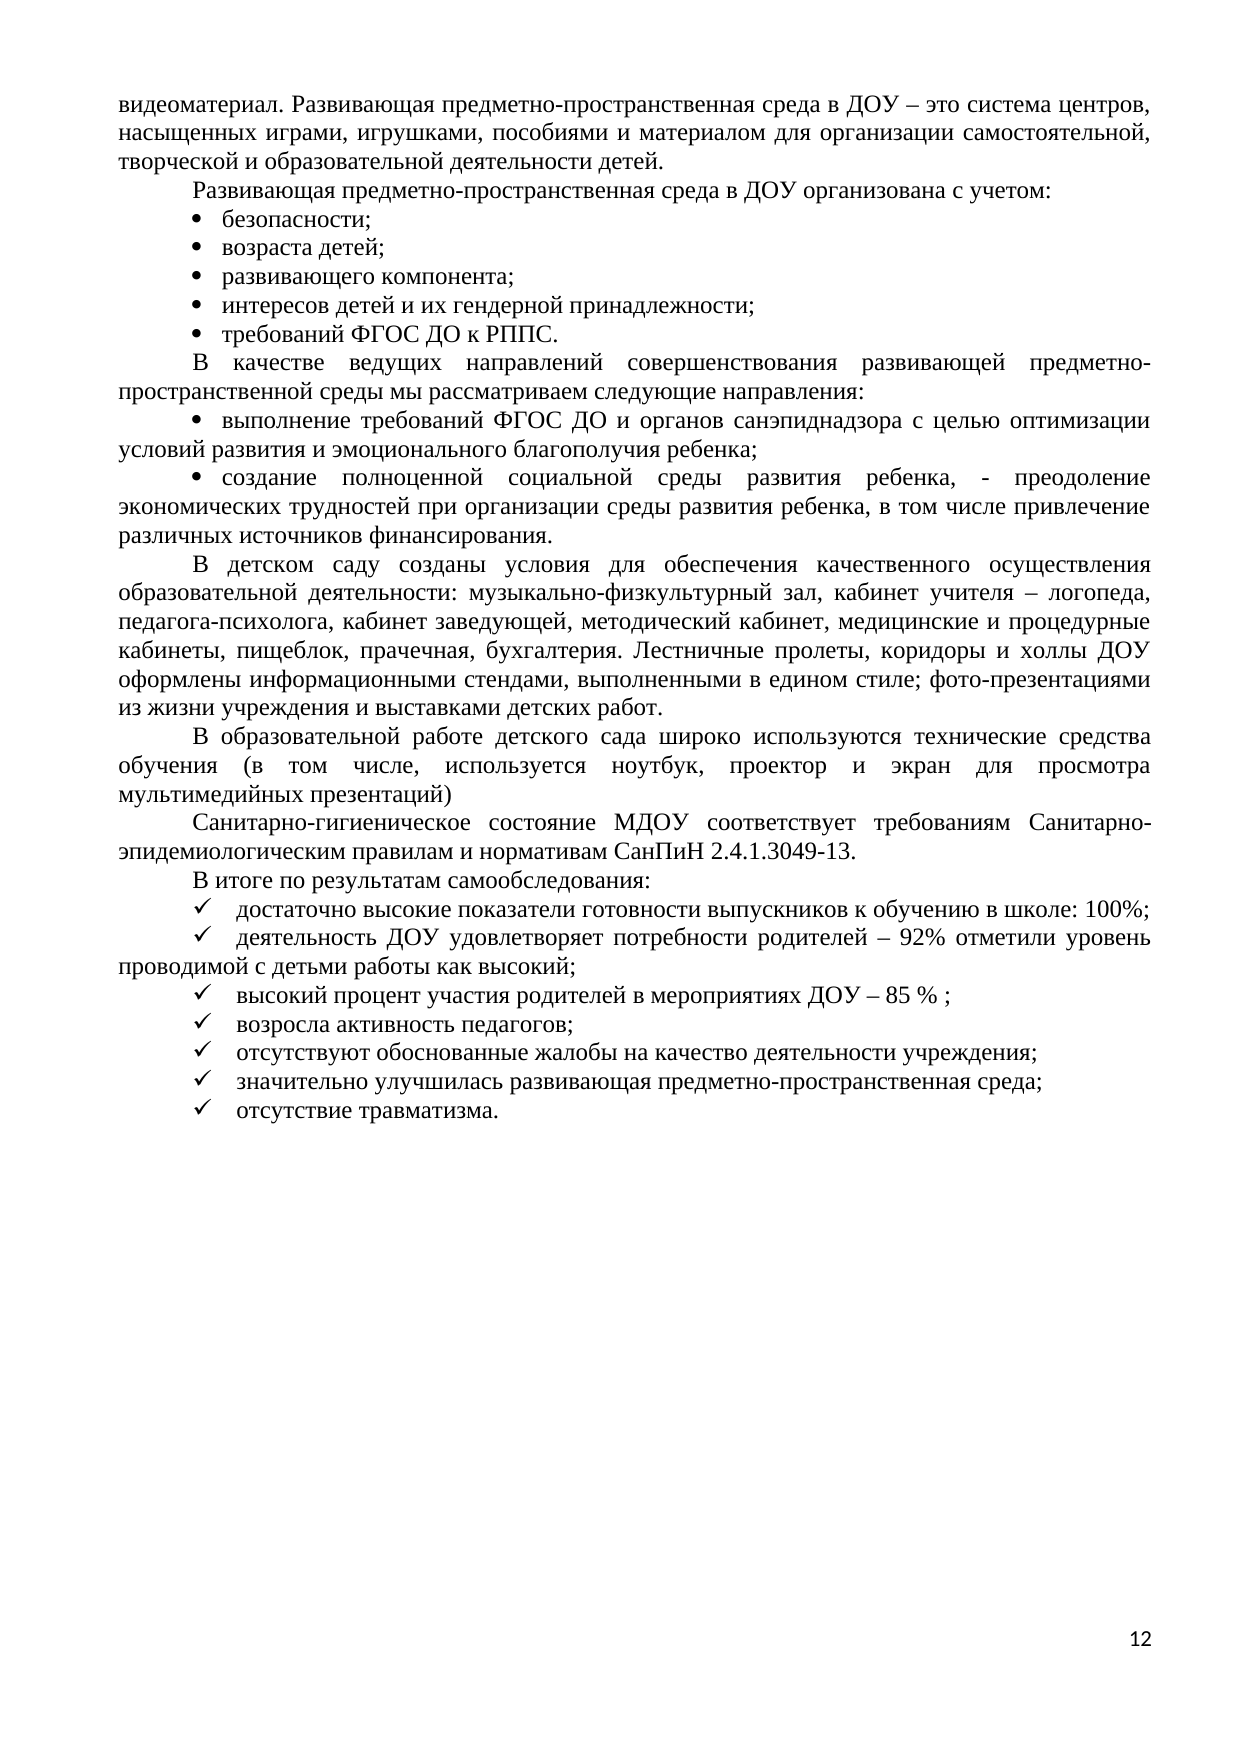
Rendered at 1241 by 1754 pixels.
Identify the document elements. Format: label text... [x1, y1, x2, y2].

list интересов детей и их гендерной принадлежности; [118, 290, 1152, 319]
list достаточно высокие показатели готовности выпускников к обучению в школе: 100%; [118, 894, 1152, 922]
list высокий процент участия родителей в мероприятиях ДОУ – 85 % ; [118, 980, 1152, 1009]
list отсутствуют обоснованные жалобы на качество деятельности учреждения; [118, 1037, 1152, 1066]
subtitle Санитарно-гигиеническое состояние МДОУ соответствует требованиям Санитарно-эпидемиологическим правилам и нормативам СанПиН 2.4.1.3049-13. [118, 807, 1152, 865]
text В качестве ведущих направлений совершенствования развивающей предметно-пространственной среды мы рассматриваем следующие направления: [118, 347, 1152, 405]
list возросла активность педагогов; [118, 1009, 1152, 1037]
list требований ФГОС ДО к РППС. [118, 319, 1152, 347]
list деятельность ДОУ удовлетворяет потребности родителей – 92% отметили уровень проводимой с детьми работы как высокий; [118, 922, 1152, 980]
text Развивающая предметно-пространственная среда в ДОУ организована с учетом: [118, 175, 1152, 204]
list выполнение требований ФГОС ДО и органов санэпиднадзора с целью оптимизации условий развития и эмоционального благополучия ребенка; [118, 405, 1152, 462]
list безопасности; [118, 204, 1152, 232]
text В детском саду созданы условия для обеспечения качественного осуществления образовательной деятельности: музыкально-физкультурный зал, кабинет учителя – логопеда, педагога-психолога, кабинет заведующей, методический кабинет, медицинские и процедурные кабинеты, пищеблок, прачечная, бухгалтерия. Лестничные пролеты, коридоры и холлы ДОУ оформлены информационными стендами, выполненными в едином стиле; фото-презентациями из жизни учреждения и выставками детских работ. [118, 549, 1152, 721]
list развивающего компонента; [118, 261, 1152, 290]
list отсутствие травматизма. [118, 1095, 1152, 1124]
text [118, 89, 1152, 175]
text В итоге по результатам самообследования: [118, 865, 1152, 894]
list возраста детей; [118, 232, 1152, 261]
list значительно улучшилась развивающая предметно-пространственная среда; [118, 1066, 1152, 1095]
text В образовательной работе детского сада широко используются технические средства обучения (в том числе, используется ноутбук, проектор и экран для просмотра мультимедийных презентаций) [118, 721, 1152, 807]
list создание полноценной социальной среды развития ребенка, - преодоление экономических трудностей при организации среды развития ребенка, в том числе привлечение различных источников финансирования. [118, 462, 1152, 549]
